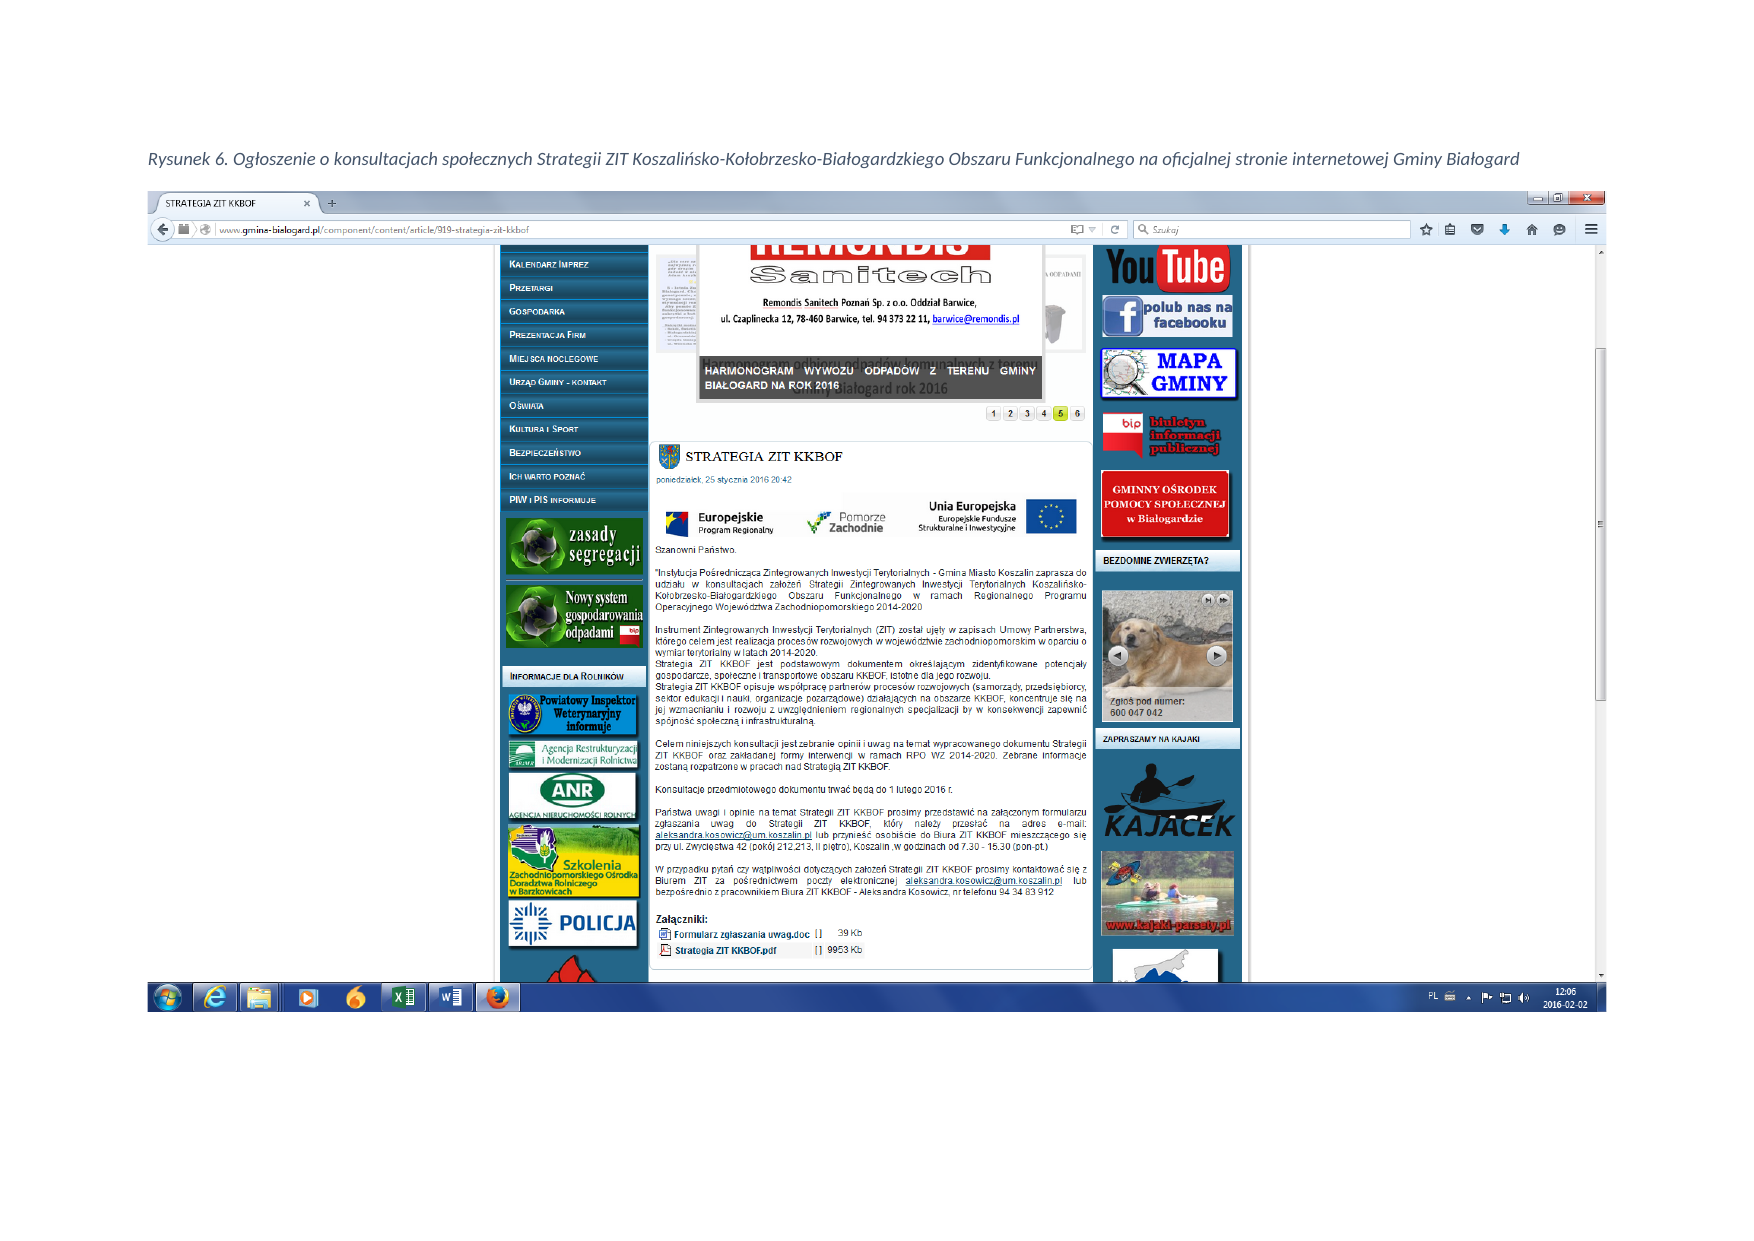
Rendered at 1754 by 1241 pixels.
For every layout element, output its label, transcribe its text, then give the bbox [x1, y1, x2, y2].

text Rysunek 6. Ogłoszenie o konsultacjach społecznych Strategii ZIT Koszalińsko-Kołobrzesko-Białogardzkiego Obszaru Funkcjonalnego na oficjalnej stronie internetowej Gminy Białogard [148, 148, 1606, 171]
picture [147, 191, 1607, 1012]
